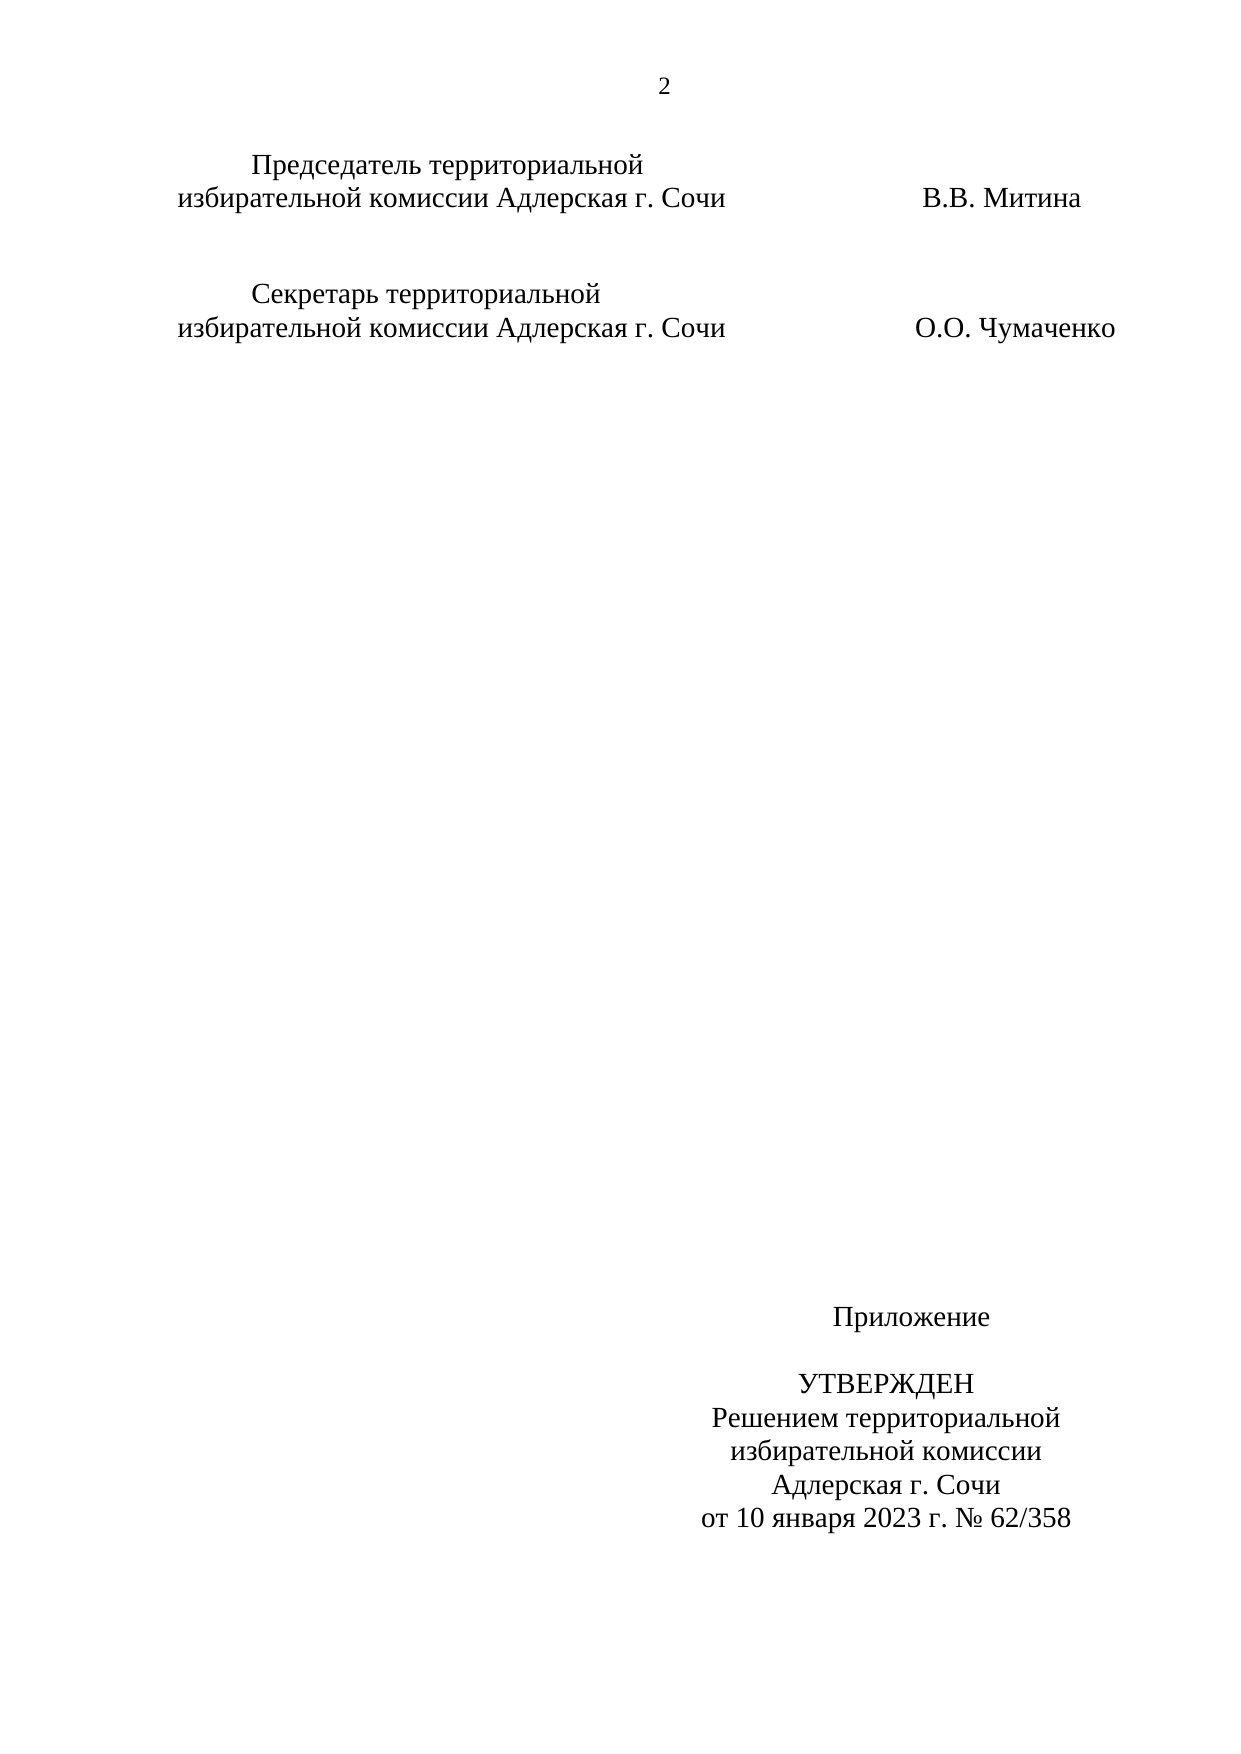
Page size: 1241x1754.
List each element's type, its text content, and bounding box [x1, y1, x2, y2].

text Председатель территориальной [177, 147, 1152, 180]
text Приложение [177, 1299, 1144, 1333]
text избирательной комиссии Адлерская г. Сочи В.В. Митина [177, 180, 1152, 214]
text УТВЕРЖДЕН [620, 1366, 1152, 1400]
text Секретарь территориальной [177, 276, 1152, 310]
text от 10 января 2023 г. № 62/358 [620, 1501, 1152, 1534]
text избирательной комиссии Адлерская г. Сочи О.О. Чумаченко [177, 310, 1152, 343]
title Решением территориальной избирательной комиссии [620, 1400, 1152, 1467]
text Адлерская г. Сочи [620, 1467, 1152, 1501]
